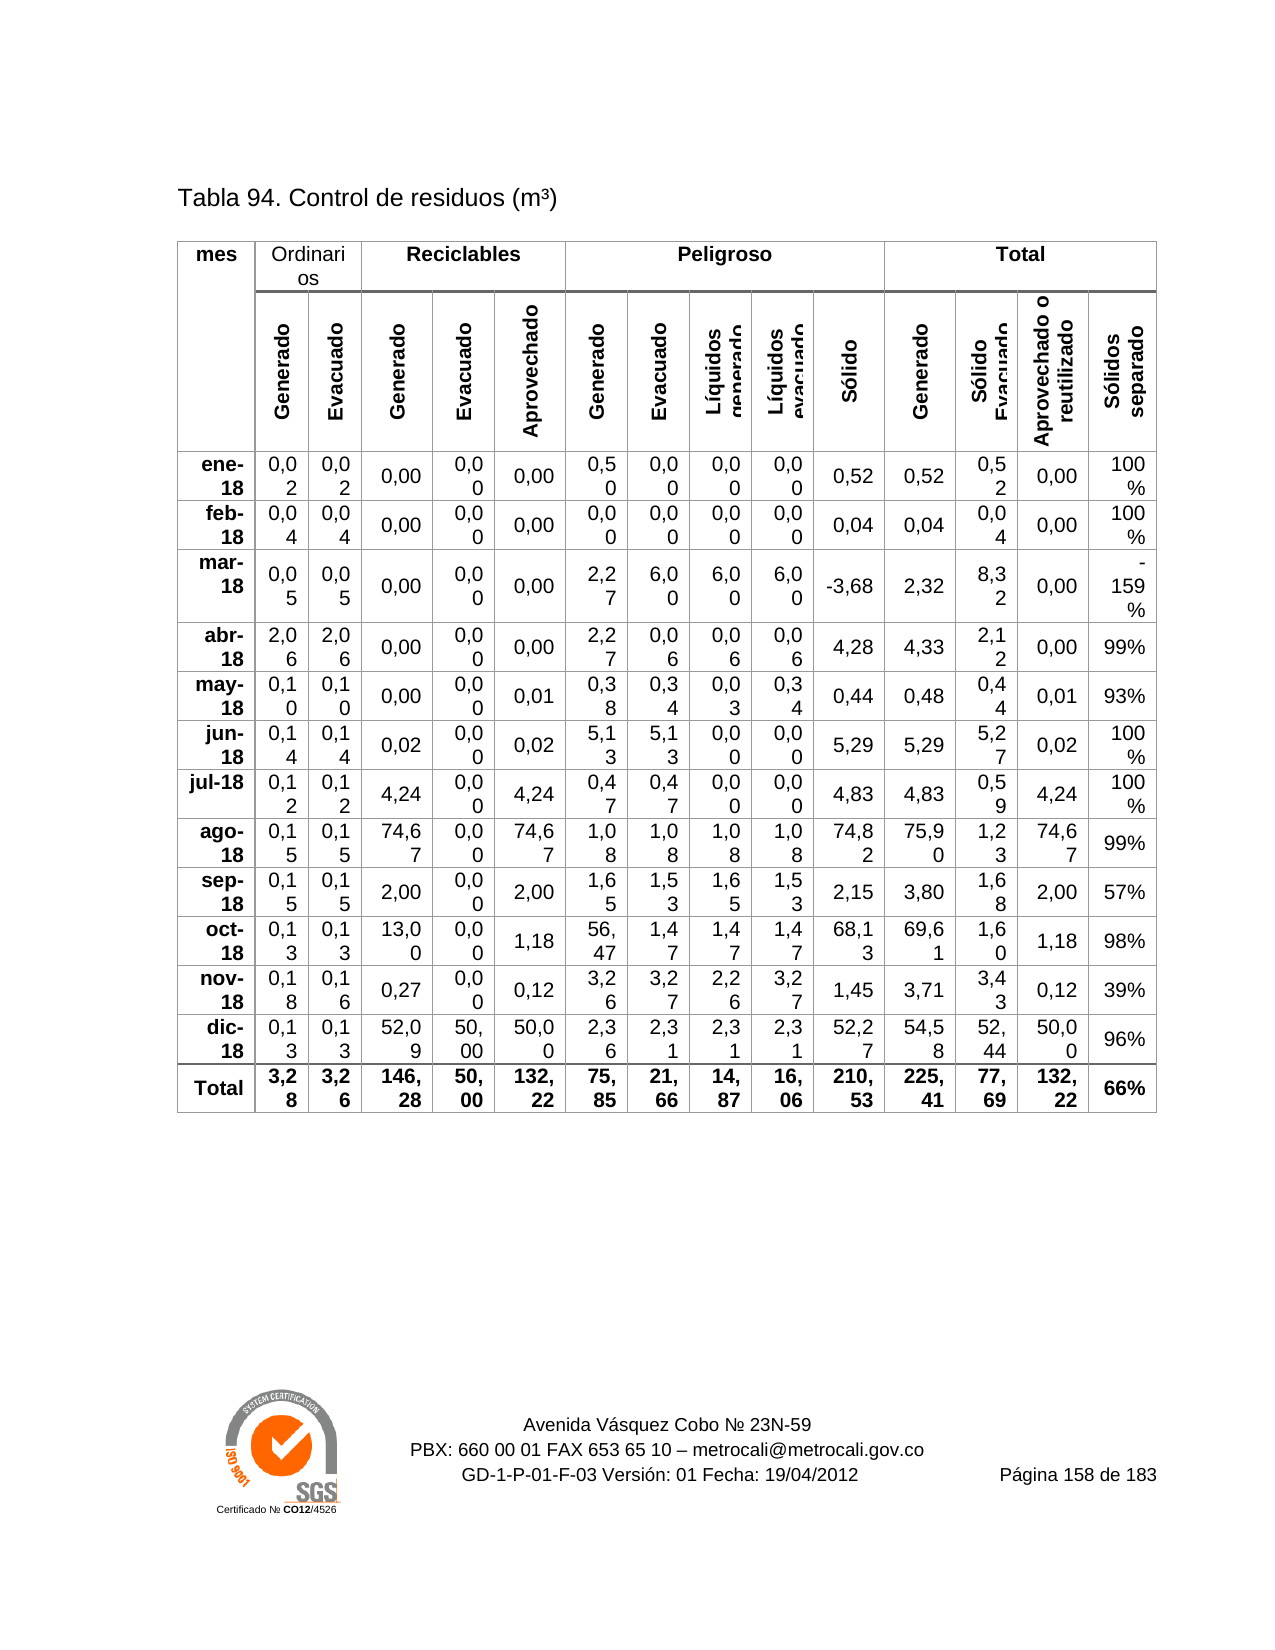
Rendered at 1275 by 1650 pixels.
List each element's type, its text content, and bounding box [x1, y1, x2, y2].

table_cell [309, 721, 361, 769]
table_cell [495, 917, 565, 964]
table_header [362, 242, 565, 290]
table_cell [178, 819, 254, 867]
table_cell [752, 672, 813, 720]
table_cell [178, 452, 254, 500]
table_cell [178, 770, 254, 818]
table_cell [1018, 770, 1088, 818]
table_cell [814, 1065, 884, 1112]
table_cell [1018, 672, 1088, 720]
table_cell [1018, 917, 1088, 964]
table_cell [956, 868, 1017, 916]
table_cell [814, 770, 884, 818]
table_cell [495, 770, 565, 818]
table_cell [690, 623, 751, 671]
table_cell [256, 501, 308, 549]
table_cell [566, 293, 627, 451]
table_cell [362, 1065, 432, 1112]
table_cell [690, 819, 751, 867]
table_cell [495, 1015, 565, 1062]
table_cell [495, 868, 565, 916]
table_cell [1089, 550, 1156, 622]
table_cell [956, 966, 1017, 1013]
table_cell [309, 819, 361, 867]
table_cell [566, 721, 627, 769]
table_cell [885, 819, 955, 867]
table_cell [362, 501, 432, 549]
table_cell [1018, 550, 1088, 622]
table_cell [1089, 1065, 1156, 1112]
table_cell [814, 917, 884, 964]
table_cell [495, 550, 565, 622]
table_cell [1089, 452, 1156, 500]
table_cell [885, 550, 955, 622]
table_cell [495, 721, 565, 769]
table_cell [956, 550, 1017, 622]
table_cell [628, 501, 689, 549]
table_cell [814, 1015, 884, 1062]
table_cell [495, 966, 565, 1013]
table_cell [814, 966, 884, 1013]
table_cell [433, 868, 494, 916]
text Tabla 94. Control de residuos (m³) [177, 183, 1157, 212]
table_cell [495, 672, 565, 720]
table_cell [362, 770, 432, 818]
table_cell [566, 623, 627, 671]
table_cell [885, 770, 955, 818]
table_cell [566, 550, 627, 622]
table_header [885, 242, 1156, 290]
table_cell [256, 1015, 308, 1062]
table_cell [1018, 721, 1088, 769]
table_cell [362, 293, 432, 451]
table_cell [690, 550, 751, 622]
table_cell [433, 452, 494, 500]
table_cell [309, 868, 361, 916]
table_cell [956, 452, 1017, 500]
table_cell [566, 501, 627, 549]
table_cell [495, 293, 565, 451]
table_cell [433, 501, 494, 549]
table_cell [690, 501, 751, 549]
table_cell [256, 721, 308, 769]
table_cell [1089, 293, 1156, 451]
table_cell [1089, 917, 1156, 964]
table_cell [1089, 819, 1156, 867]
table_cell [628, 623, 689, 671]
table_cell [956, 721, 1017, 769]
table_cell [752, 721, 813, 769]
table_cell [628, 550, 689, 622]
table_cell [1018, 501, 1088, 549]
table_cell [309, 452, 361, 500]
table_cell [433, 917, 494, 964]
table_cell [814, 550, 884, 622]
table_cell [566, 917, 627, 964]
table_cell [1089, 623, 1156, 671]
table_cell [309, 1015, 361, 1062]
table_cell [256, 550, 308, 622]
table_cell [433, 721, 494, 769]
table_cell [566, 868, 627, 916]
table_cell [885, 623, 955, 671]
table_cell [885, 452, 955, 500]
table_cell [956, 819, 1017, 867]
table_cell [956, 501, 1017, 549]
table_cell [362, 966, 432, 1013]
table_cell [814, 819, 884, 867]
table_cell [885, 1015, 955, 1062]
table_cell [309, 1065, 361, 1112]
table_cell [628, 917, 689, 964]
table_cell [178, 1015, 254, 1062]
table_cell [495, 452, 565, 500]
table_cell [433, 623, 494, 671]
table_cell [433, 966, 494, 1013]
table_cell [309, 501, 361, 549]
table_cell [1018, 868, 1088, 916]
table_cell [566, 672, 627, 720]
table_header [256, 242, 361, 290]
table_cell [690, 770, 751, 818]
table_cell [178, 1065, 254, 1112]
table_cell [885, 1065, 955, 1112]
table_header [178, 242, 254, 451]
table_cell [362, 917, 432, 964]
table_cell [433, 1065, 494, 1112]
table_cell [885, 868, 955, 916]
picture [225, 1389, 340, 1502]
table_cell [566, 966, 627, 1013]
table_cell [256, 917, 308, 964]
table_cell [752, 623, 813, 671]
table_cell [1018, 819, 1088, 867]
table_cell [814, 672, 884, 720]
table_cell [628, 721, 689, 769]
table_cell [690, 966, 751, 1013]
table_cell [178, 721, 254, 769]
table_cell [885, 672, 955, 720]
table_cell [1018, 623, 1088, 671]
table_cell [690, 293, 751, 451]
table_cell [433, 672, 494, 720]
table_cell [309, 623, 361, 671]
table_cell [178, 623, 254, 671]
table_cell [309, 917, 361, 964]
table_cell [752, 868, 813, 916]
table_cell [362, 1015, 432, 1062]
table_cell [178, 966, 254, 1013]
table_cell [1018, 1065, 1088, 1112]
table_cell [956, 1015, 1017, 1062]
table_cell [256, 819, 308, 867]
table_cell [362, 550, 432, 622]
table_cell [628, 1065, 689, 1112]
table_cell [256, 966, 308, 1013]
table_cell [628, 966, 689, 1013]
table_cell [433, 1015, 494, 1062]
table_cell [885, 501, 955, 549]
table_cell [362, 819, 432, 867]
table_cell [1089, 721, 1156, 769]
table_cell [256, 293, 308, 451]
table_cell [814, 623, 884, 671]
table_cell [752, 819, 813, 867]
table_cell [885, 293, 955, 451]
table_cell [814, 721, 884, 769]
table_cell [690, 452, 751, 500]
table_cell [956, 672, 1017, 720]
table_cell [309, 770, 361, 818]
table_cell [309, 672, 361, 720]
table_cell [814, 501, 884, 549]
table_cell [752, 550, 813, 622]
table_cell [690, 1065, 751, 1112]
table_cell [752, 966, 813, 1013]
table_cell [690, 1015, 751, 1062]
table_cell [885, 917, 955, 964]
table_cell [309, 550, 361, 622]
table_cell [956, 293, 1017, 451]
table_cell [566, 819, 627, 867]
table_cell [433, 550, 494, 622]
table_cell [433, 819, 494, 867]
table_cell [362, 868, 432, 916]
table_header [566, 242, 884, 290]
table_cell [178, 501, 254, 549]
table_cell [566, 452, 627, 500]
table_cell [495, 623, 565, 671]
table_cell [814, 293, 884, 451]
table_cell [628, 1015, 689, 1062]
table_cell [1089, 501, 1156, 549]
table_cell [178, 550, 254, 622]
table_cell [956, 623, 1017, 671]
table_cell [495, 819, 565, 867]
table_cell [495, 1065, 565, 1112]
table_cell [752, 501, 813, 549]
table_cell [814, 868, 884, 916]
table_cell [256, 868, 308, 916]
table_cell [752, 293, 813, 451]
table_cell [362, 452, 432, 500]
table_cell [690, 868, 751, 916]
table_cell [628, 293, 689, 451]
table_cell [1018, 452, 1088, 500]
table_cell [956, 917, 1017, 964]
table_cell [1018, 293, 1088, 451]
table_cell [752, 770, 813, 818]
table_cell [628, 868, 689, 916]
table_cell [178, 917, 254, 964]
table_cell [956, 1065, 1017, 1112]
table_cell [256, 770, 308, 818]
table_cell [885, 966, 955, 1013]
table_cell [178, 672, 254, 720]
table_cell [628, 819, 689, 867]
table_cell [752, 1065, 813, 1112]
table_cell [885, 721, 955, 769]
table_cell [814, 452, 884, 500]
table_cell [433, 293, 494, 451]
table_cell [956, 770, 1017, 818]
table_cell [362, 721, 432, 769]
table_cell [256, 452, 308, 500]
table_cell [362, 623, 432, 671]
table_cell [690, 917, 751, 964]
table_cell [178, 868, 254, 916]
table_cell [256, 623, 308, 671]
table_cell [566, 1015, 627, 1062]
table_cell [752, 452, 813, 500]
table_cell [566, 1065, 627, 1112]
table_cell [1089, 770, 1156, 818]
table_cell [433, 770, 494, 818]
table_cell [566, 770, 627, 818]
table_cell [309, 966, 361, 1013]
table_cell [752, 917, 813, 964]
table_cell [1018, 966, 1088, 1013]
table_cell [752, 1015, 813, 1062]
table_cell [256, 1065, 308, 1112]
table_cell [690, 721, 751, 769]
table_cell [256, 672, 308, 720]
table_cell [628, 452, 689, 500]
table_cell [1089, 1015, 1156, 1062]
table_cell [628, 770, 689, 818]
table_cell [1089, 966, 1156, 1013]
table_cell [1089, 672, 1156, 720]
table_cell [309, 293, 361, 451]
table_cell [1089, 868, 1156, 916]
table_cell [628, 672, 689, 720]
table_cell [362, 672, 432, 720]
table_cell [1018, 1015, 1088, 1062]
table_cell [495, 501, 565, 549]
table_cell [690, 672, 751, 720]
